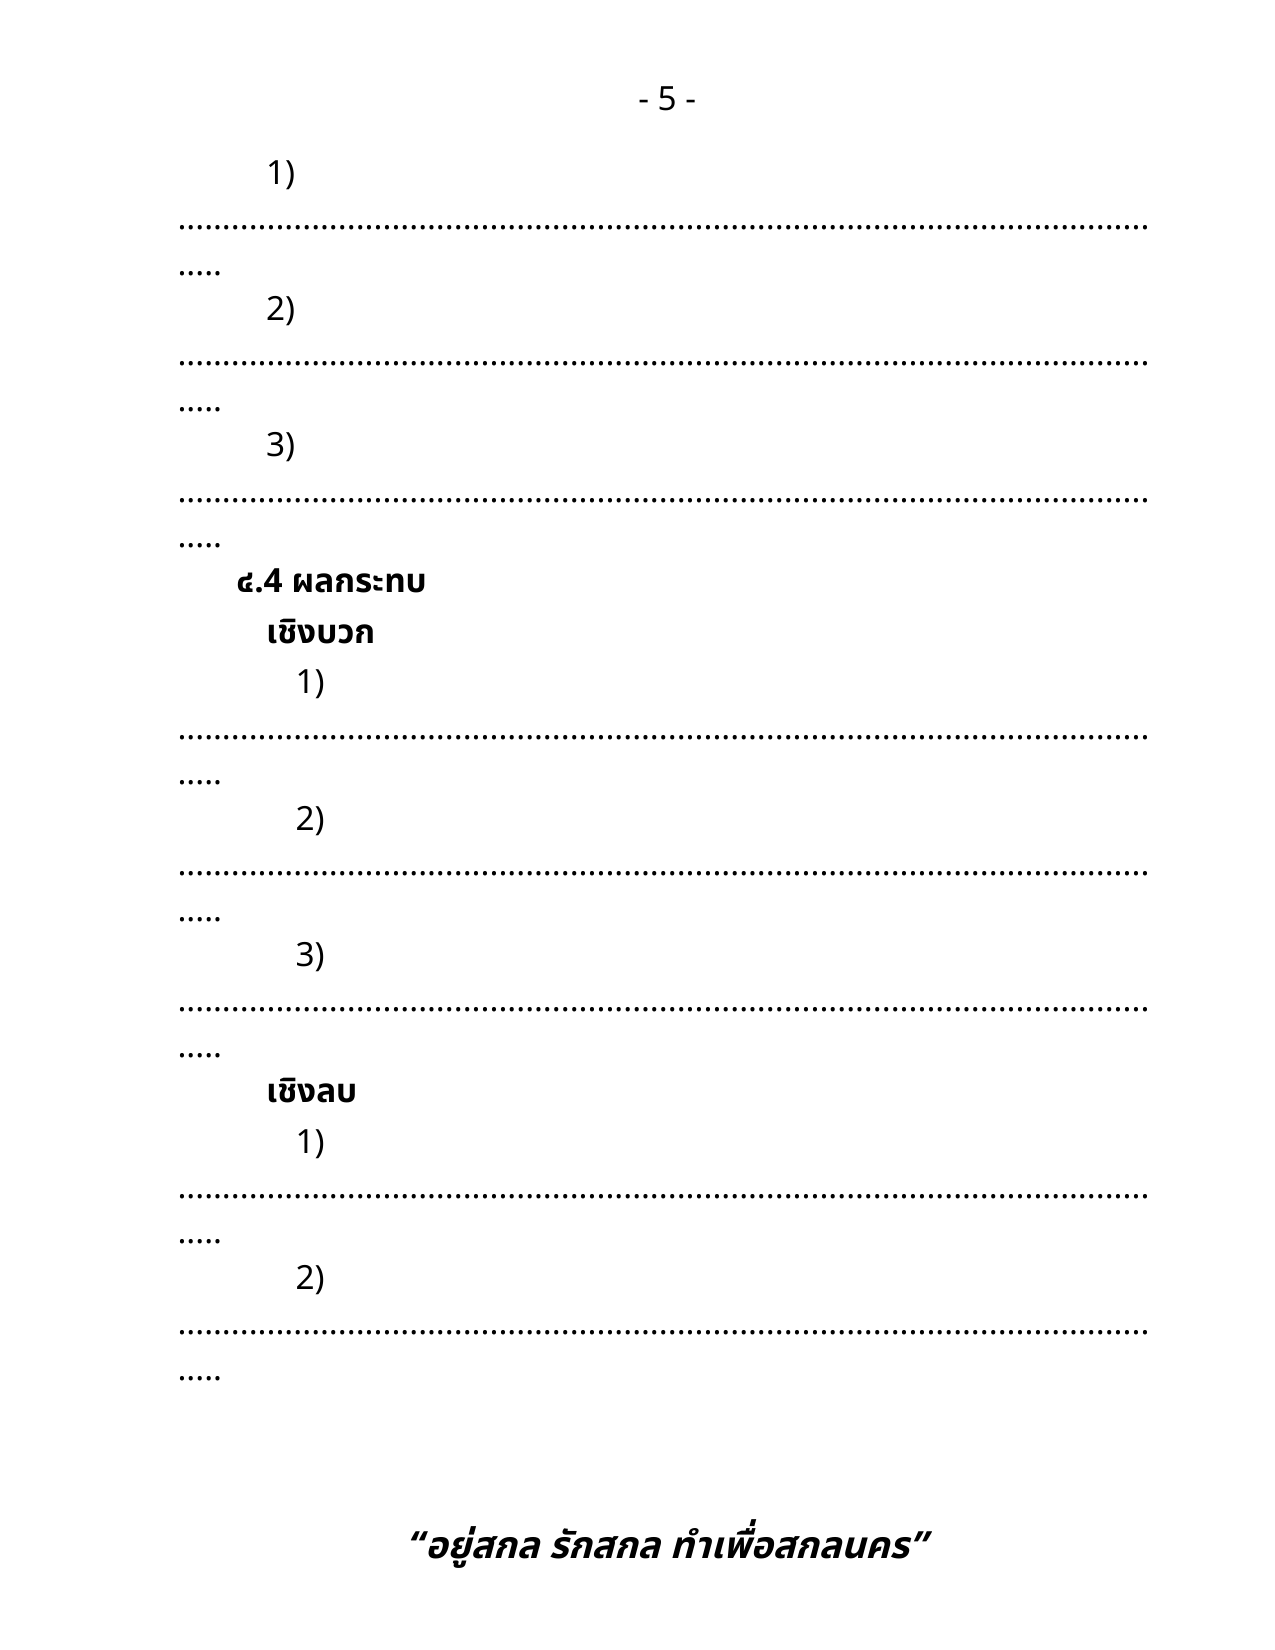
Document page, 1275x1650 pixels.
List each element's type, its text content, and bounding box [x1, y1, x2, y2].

text 1) .................................................................................................................. [177, 148, 1157, 285]
text 3) .................................................................................................................. [177, 931, 1157, 1067]
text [177, 285, 1157, 421]
text เชิงบวก [177, 608, 1157, 658]
text 2) .................................................................................................................. [177, 1254, 1157, 1390]
text 2) .................................................................................................................. [177, 794, 1157, 931]
text เชิงลบ [177, 1067, 1157, 1117]
text 1) .................................................................................................................. [177, 1117, 1157, 1254]
text 3) .................................................................................................................. [177, 421, 1157, 557]
text ๔.4 ผลกระทบ [177, 557, 1157, 608]
text 1) .................................................................................................................. [177, 658, 1157, 794]
